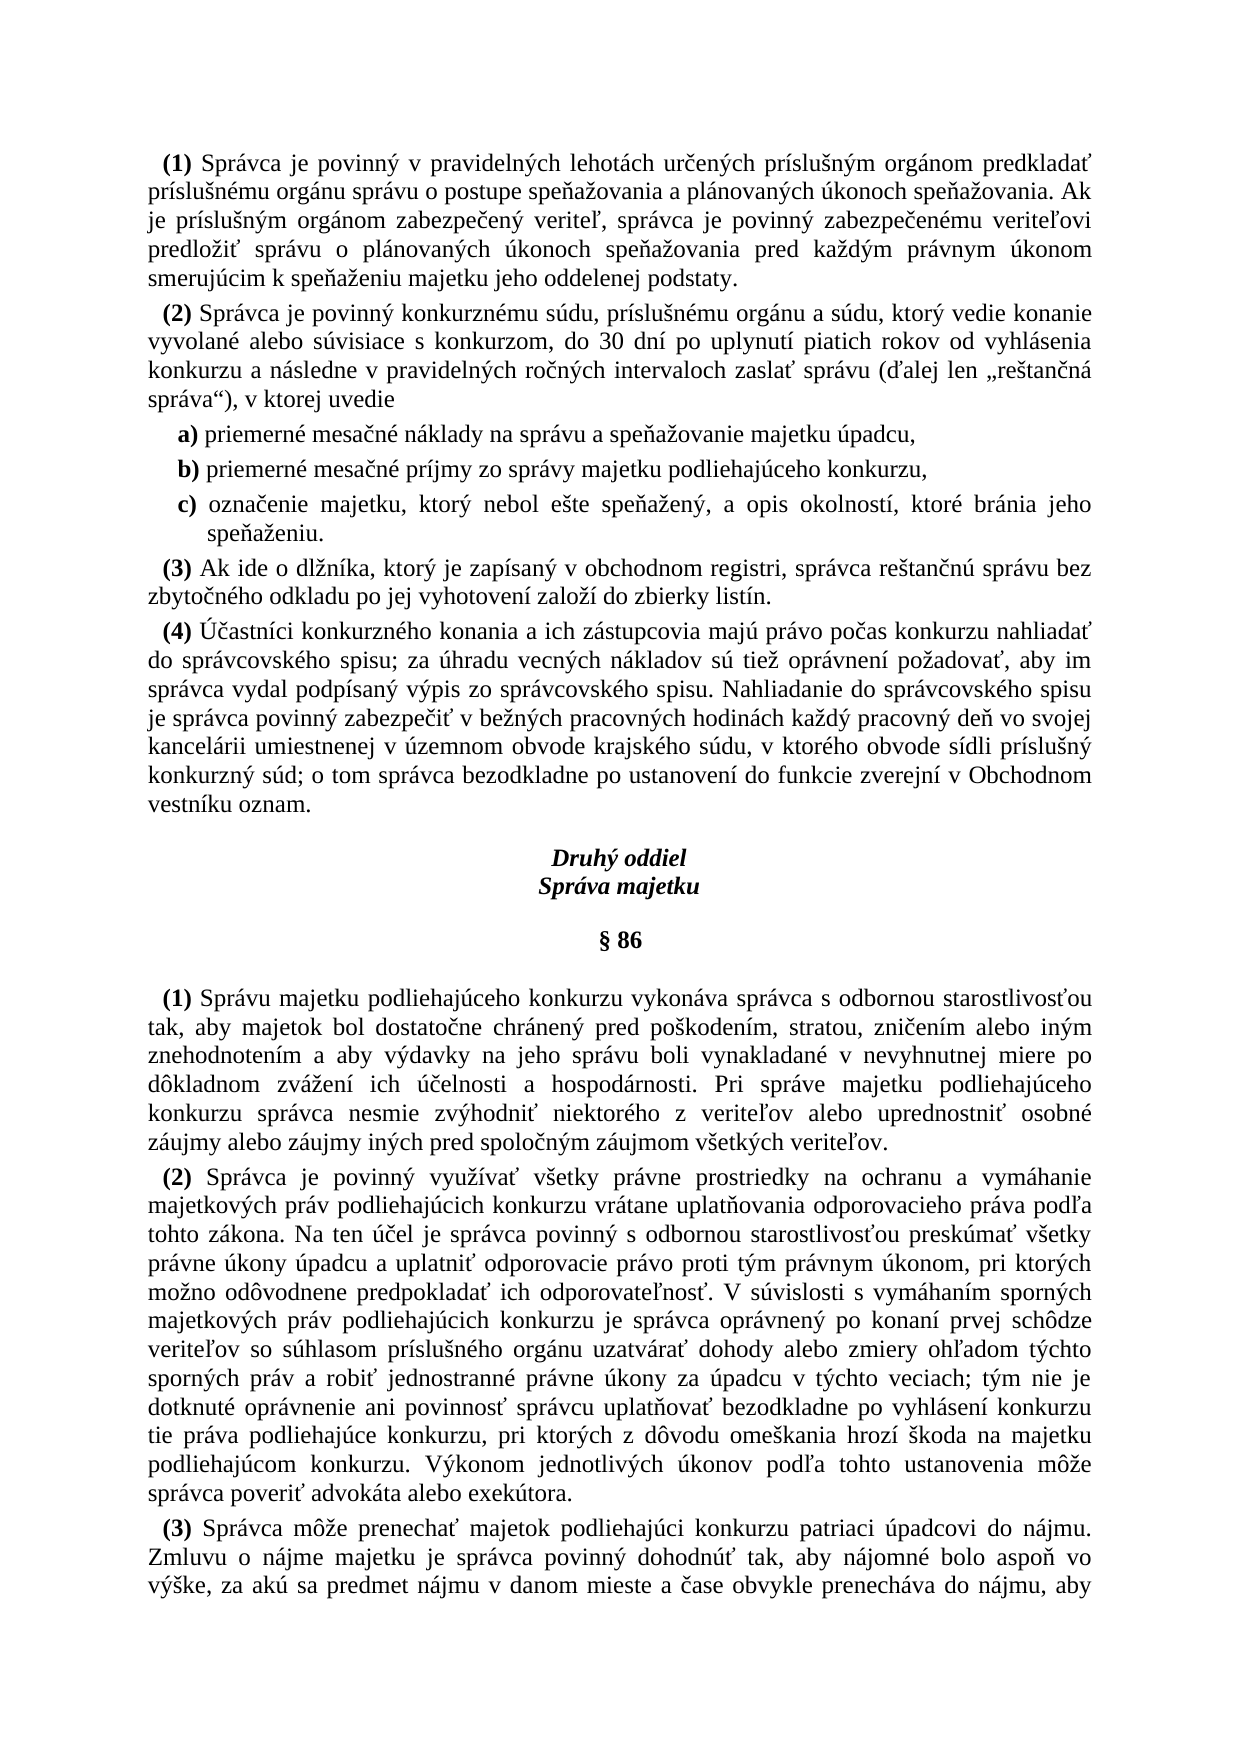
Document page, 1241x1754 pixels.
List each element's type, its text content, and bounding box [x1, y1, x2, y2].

text (3) Ak ide o dlžníka, ktorý je zapísaný v obchodnom registri, správca reštančnú správu bez zbytočného odkladu po jej vyhotovení založí do zbierky listín. [148, 553, 1093, 610]
text § 86 [148, 925, 1093, 954]
text b) priemerné mesačné príjmy zo správy majetku podliehajúceho konkurzu, [177, 454, 1093, 483]
text (1) Správu majetku podliehajúceho konkurzu vykonáva správca s odbornou starostlivosťou tak, aby majetok bol dostatočne chránený pred poškodením, stratou, zničením alebo iným znehodnotením a aby výdavky na jeho správu boli vynakladané v nevyhnutnej miere po dôkladnom zvážení ich účelnosti a hospodárnosti. Pri správe majetku podliehajúceho konkurzu správca nesmie zvýhodniť niektorého z veriteľov alebo uprednostniť osobné záujmy alebo záujmy iných pred spoločným záujmom všetkých veriteľov. [148, 983, 1093, 1156]
text (4) Účastníci konkurzného konania a ich zástupcovia majú právo počas konkurzu nahliadať do správcovského spisu; za úhradu vecných nákladov sú tiež oprávnení požadovať, aby im správca vydal podpísaný výpis zo správcovského spisu. Nahliadanie do správcovského spisu je správca povinný zabezpečiť v bežných pracovných hodinách každý pracovný deň vo svojej kancelárii umiestnenej v územnom obvode krajského súdu, v ktorého obvode sídli príslušný konkurzný súd; o tom správca bezodkladne po ustanovení do funkcie zverejní v Obchodnom vestníku oznam. [148, 616, 1093, 818]
text a) priemerné mesačné náklady na správu a speňažovanie majetku úpadcu, [177, 419, 1093, 448]
text (2) Správca je povinný využívať všetky právne prostriedky na ochranu a vymáhanie majetkových práv podliehajúcich konkurzu vrátane uplatňovania odporovacieho práva podľa tohto zákona. Na ten účel je správca povinný s odbornou starostlivosťou preskúmať všetky právne úkony úpadcu a uplatniť odporovacie právo proti tým právnym úkonom, pri ktorých možno odôvodnene predpokladať ich odporovateľnosť. V súvislosti s vymáhaním sporných majetkových práv podliehajúcich konkurzu je správca oprávnený po konaní prvej schôdze veriteľov so súhlasom príslušného orgánu uzatvárať dohody alebo zmiery ohľadom týchto sporných práv a robiť jednostranné právne úkony za úpadcu v týchto veciach; tým nie je dotknuté oprávnenie ani povinnosť správcu uplatňovať bezodkladne po vyhlásení konkurzu tie práva podliehajúce konkurzu, pri ktorých z dôvodu omeškania hrozí škoda na majetku podliehajúcom konkurzu. Výkonom jednotlivých úkonov podľa tohto ustanovenia môže správca poveriť advokáta alebo exekútora. [148, 1162, 1093, 1507]
text c) označenie majetku, ktorý nebol ešte speňažený, a opis okolností, ktoré bránia jeho speňaženiu. [177, 489, 1093, 546]
text (1) Správca je povinný v pravidelných lehotách určených príslušným orgánom predkladať príslušnému orgánu správu o postupe speňažovania a plánovaných úkonoch speňažovania. Ak je príslušným orgánom zabezpečený veriteľ, správca je povinný zabezpečenému veriteľovi predložiť správu o plánovaných úkonoch speňažovania pred každým právnym úkonom smerujúcim k speňaženiu majetku jeho oddelenej podstaty. [148, 148, 1093, 291]
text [148, 1513, 1093, 1599]
text (2) Správca je povinný konkurznému súdu, príslušnému orgánu a súdu, ktorý vedie konanie vyvolané alebo súvisiace s konkurzom, do 30 dní po uplynutí piatich rokov od vyhlásenia konkurzu a následne v pravidelných ročných intervaloch zaslať správu (ďalej len „reštančná správa“), v ktorej uvedie [148, 298, 1093, 413]
text Druhý oddiel Správa majetku [148, 843, 1093, 900]
